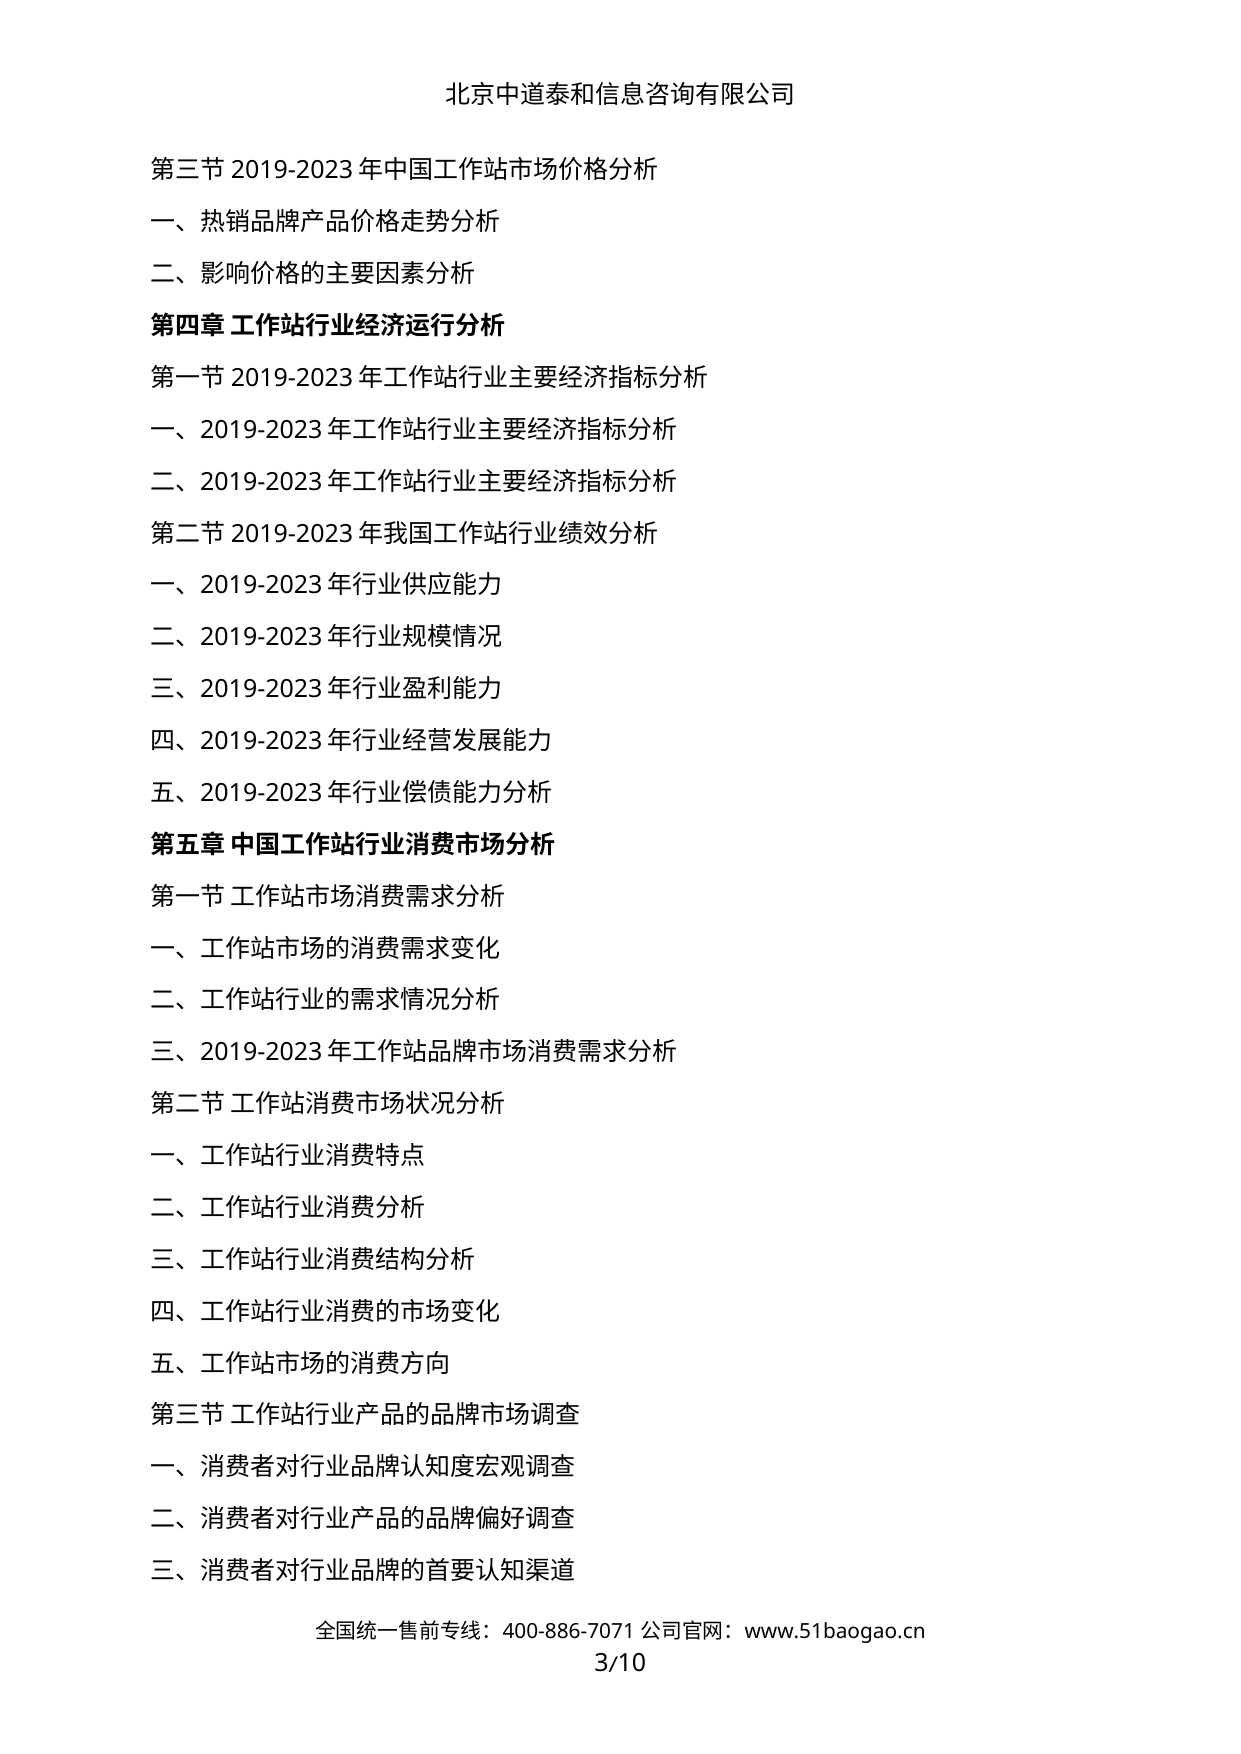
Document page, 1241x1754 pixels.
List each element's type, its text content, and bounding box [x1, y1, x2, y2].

text 第四章 工作站行业经济运行分析 [150, 306, 1090, 342]
text 一、消费者对行业品牌认知度宏观调查 [150, 1447, 1090, 1483]
text 第一节 2019-2023年工作站行业主要经济指标分析 [150, 357, 1090, 394]
text 一、2019-2023年行业供应能力 [150, 565, 1090, 601]
text 二、影响价格的主要因素分析 [150, 254, 1090, 290]
text 二、工作站行业消费分析 [150, 1187, 1090, 1224]
text 四、工作站行业消费的市场变化 [150, 1291, 1090, 1327]
text 三、工作站行业消费结构分析 [150, 1239, 1090, 1276]
text 一、工作站行业消费特点 [150, 1136, 1090, 1172]
text 一、工作站市场的消费需求变化 [150, 928, 1090, 964]
text 二、工作站行业的需求情况分析 [150, 980, 1090, 1016]
text 三、2019-2023年行业盈利能力 [150, 669, 1090, 705]
text 三、消费者对行业品牌的首要认知渠道 [150, 1551, 1090, 1587]
text 二、消费者对行业产品的品牌偏好调查 [150, 1499, 1090, 1535]
text 一、热销品牌产品价格走势分析 [150, 202, 1090, 238]
text 二、2019-2023年行业规模情况 [150, 617, 1090, 653]
text 一、2019-2023年工作站行业主要经济指标分析 [150, 409, 1090, 446]
text 五、工作站市场的消费方向 [150, 1343, 1090, 1379]
text 四、2019-2023年行业经营发展能力 [150, 721, 1090, 757]
text 三、2019-2023年工作站品牌市场消费需求分析 [150, 1032, 1090, 1068]
text 第三节 工作站行业产品的品牌市场调查 [150, 1395, 1090, 1431]
text 第五章 中国工作站行业消费市场分析 [150, 824, 1090, 861]
text 五、2019-2023年行业偿债能力分析 [150, 772, 1090, 809]
text 第二节 工作站消费市场状况分析 [150, 1084, 1090, 1120]
text 第三节 2019-2023年中国工作站市场价格分析 [150, 150, 1090, 186]
text 第一节 工作站市场消费需求分析 [150, 876, 1090, 912]
text 二、2019-2023年工作站行业主要经济指标分析 [150, 461, 1090, 497]
text 第二节 2019-2023年我国工作站行业绩效分析 [150, 513, 1090, 549]
